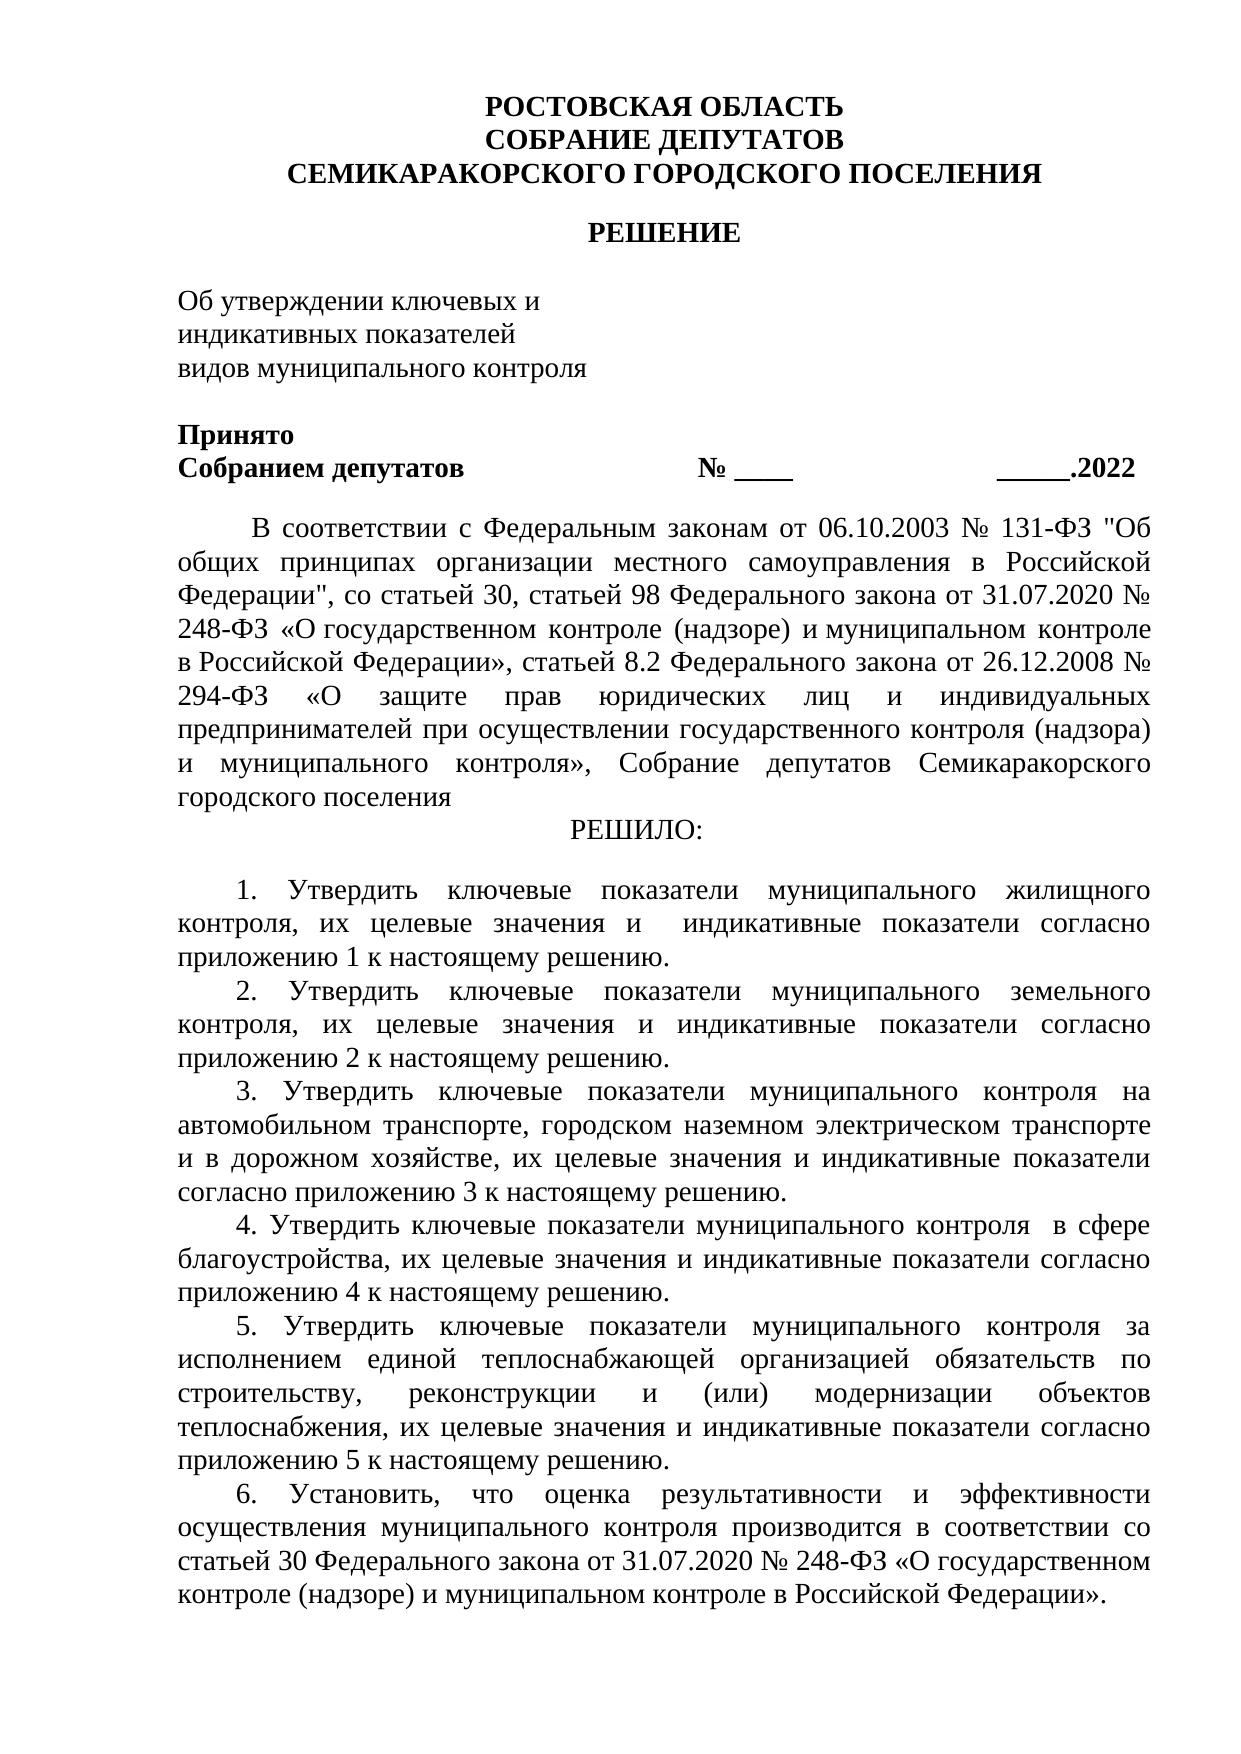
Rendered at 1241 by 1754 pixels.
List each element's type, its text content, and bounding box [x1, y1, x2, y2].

text видов муниципального контроля [177, 350, 1152, 383]
text Об утверждении ключевых и [177, 283, 1152, 316]
text СОБРАНИЕ ДЕПУТАТОВ [177, 122, 1152, 156]
text 4. Утвердить ключевые показатели муниципального контроля в сфере благоустройства, их целевые значения и индикативные показатели согласно приложению 4 к настоящему решению. [177, 1207, 1152, 1308]
text 1. Утвердить ключевые показатели муниципального жилищного контроля, их целевые значения и индикативные показатели согласно приложению 1 к настоящему решению. [177, 872, 1152, 973]
text 5. Утвердить ключевые показатели муниципального контроля за исполнением единой теплоснабжающей организацией обязательств по строительству, реконструкции и (или) модернизации объектов теплоснабжения, их целевые значения и индикативные показатели согласно приложению 5 к настоящему решению. [177, 1308, 1152, 1476]
text Принято [177, 417, 1152, 450]
text Собранием депутатов № ____ _____.2022 [177, 450, 1152, 484]
text 2. Утвердить ключевые показатели муниципального земельного контроля, их целевые значения и индикативные показатели согласно приложению 2 к настоящему решению. [177, 973, 1152, 1073]
text индикативных показателей [177, 316, 1152, 350]
text РОСТОВСКАЯ ОБЛАСТЬ [177, 89, 1152, 122]
text РЕШЕНИЕ [177, 216, 1152, 249]
text 6. Установить, что оценка результативности и эффективности осуществления муниципального контроля производится в соответствии со статьей 30 Федерального закона от 31.07.2020 № 248-ФЗ «О государственном контроле (надзоре) и муниципальном контроле в Российской Федерации». [177, 1476, 1152, 1610]
text СЕМИКАРАКОРСКОГО ГОРОДСКОГО ПОСЕЛЕНИЯ [177, 156, 1152, 189]
text В соответствии с Федеральным законам от 06.10.2003 № 131-ФЗ "Об общих принципах организации местного самоуправления в Российской Федерации", со статьей 30, статьей 98 Федерального закона от 31.07.2020 № 248-ФЗ «О государственном контроле (надзоре) и муниципальном контроле в Российской Федерации», статьей 8.2 Федерального закона от 26.12.2008 № 294-ФЗ «О защите прав юридических лиц и индивидуальных предпринимателей при осуществлении государственного контроля (надзора) и муниципального контроля», Собрание депутатов Семикаракорского городского поселения [177, 510, 1152, 812]
text 3. Утвердить ключевые показатели муниципального контроля на автомобильном транспорте, городском наземном электрическом транспорте и в дорожном хозяйстве, их целевые значения и индикативные показатели согласно приложению 3 к настоящему решению. [177, 1073, 1152, 1207]
text РЕШИЛО: [102, 812, 1171, 846]
